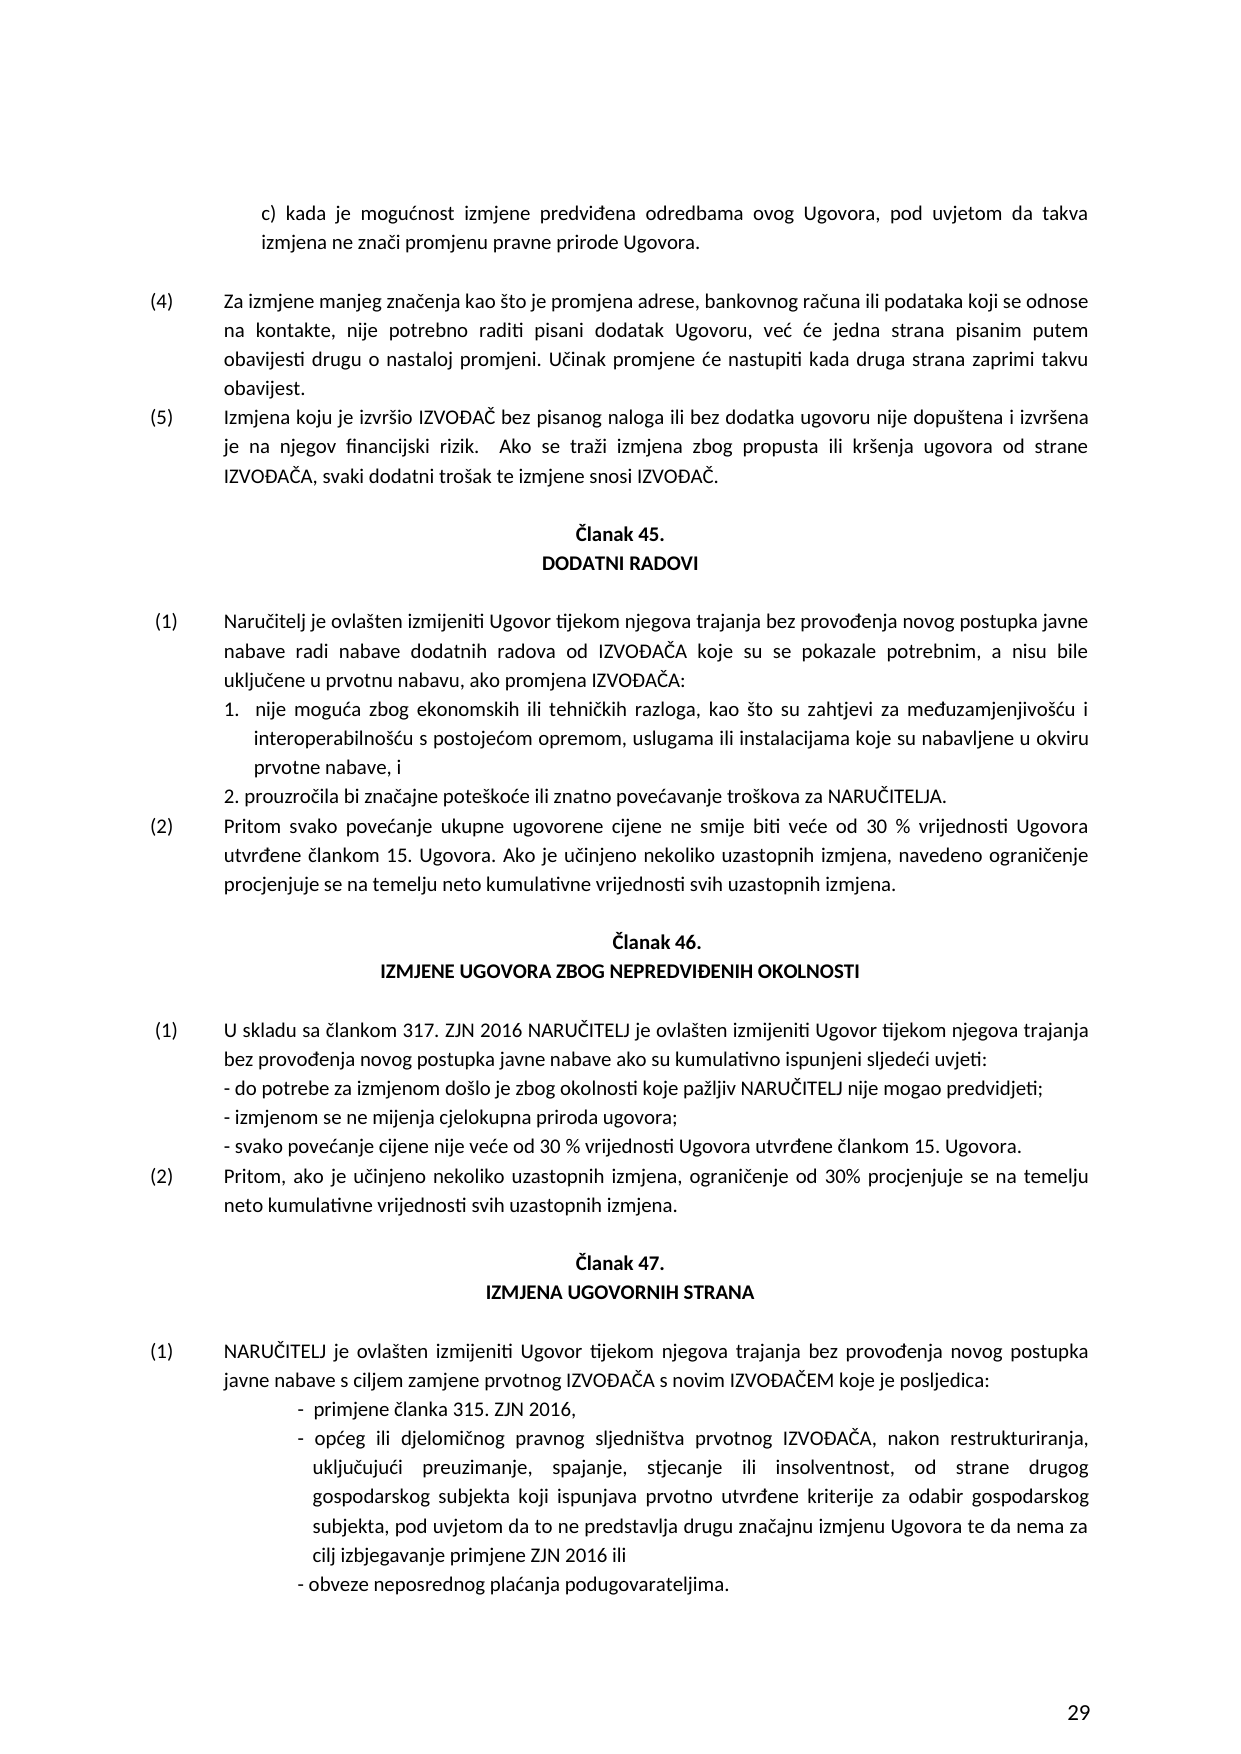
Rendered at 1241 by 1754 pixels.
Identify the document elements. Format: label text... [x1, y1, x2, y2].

text (4) Za izmjene manjeg značenja kao što je promjena adrese, bankovnog računa ili podataka koji se odnose na kontakte, nije potrebno raditi pisani dodatak Ugovoru, već će jedna strana pisanim putem obavijesti drugu o nastaloj promjeni. Učinak promjene će nastupiti kada druga strana zaprimi takvu obavijest. [150, 288, 1090, 401]
text 1. nije moguća zbog ekonomskih ili tehničkih razloga, kao što su zahtjevi za međuzamjenjivošću i interoperabilnošću s postojećom opremom, uslugama ili instalacijama koje su nabavljene u okviru prvotne nabave, i [224, 696, 1090, 780]
text (1) U skladu sa člankom 317. ZJN 2016 NARUČITELJ je ovlašten izmijeniti Ugovor tijekom njegova trajanja bez provođenja novog postupka javne nabave ako su kumulativno ispunjeni sljedeći uvjeti: [150, 1017, 1090, 1072]
text - primjene članka 315. ZJN 2016, [224, 1396, 1090, 1422]
text - općeg ili djelomičnog pravnog sljedništva prvotnog IZVOĐAČA, nakon restrukturiranja, uključujući preuzimanje, spajanje, stjecanje ili insolventnost, od strane drugog gospodarskog subjekta koji ispunjava prvotno utvrđene kriterije za odabir gospodarskog subjekta, pod uvjetom da to ne predstavlja drugu značajnu izmjenu Ugovora te da nema za cilj izbjegavanje primjene ZJN 2016 ili [297, 1425, 1090, 1567]
text c) kada je mogućnost izmjene predviđena odredbama ovog Ugovora, pod uvjetom da takva izmjena ne znači promjenu pravne prirode Ugovora. [261, 200, 1090, 255]
text Članak 45. [150, 521, 1090, 547]
text (2) Pritom, ako je učinjeno nekoliko uzastopnih izmjena, ograničenje od 30% procjenjuje se na temelju neto kumulativne vrijednosti svih uzastopnih izmjena. [150, 1163, 1090, 1217]
text Članak 46. [150, 929, 1090, 955]
text 2. prouzročila bi značajne poteškoće ili znatno povećavanje troškova za NARUČITELJA. [224, 784, 1090, 809]
text IZMJENE UGOVORA ZBOG NEPREDVIĐENIH OKOLNOSTI [150, 959, 1090, 984]
text DODATNI RADOVI [150, 550, 1090, 576]
text (1) NARUČITELJ je ovlašten izmijeniti Ugovor tijekom njegova trajanja bez provođenja novog postupka javne nabave s ciljem zamjene prvotnog IZVOĐAČA s novim IZVOĐAČEM koje je posljedica: [150, 1338, 1090, 1392]
text (2) Pritom svako povećanje ukupne ugovorene cijene ne smije biti veće od 30 % vrijednosti Ugovora utvrđene člankom 15. Ugovora. Ako je učinjeno nekoliko uzastopnih izmjena, navedeno ograničenje procjenjuje se na temelju neto kumulativne vrijednosti svih uzastopnih izmjena. [150, 813, 1090, 897]
text (1) Naručitelj je ovlašten izmijeniti Ugovor tijekom njegova trajanja bez provođenja novog postupka javne nabave radi nabave dodatnih radova od IZVOĐAČA koje su se pokazale potrebnim, a nisu bile uključene u prvotnu nabavu, ako promjena IZVOĐAČA: [150, 609, 1090, 692]
text (5) Izmjena koju je izvršio IZVOĐAČ bez pisanog naloga ili bez dodatka ugovoru nije dopuštena i izvršena je na njegov financijski rizik. Ako se traži izmjena zbog propusta ili kršenja ugovora od strane IZVOĐAČA, svaki dodatni trošak te izmjene snosi IZVOĐAČ. [150, 404, 1090, 488]
text - do potrebe za izmjenom došlo je zbog okolnosti koje pažljiv NARUČITELJ nije mogao predvidjeti; [150, 1075, 1090, 1101]
text - svako povećanje cijene nije veće od 30 % vrijednosti Ugovora utvrđene člankom 15. Ugovora. [150, 1134, 1090, 1159]
text - izmjenom se ne mijenja cjelokupna priroda ugovora; [150, 1104, 1090, 1130]
text - obveze neposrednog plaćanja podugovarateljima. [224, 1571, 1090, 1597]
text IZMJENA UGOVORNIH STRANA [150, 1279, 1090, 1305]
text Članak 47. [150, 1250, 1090, 1276]
